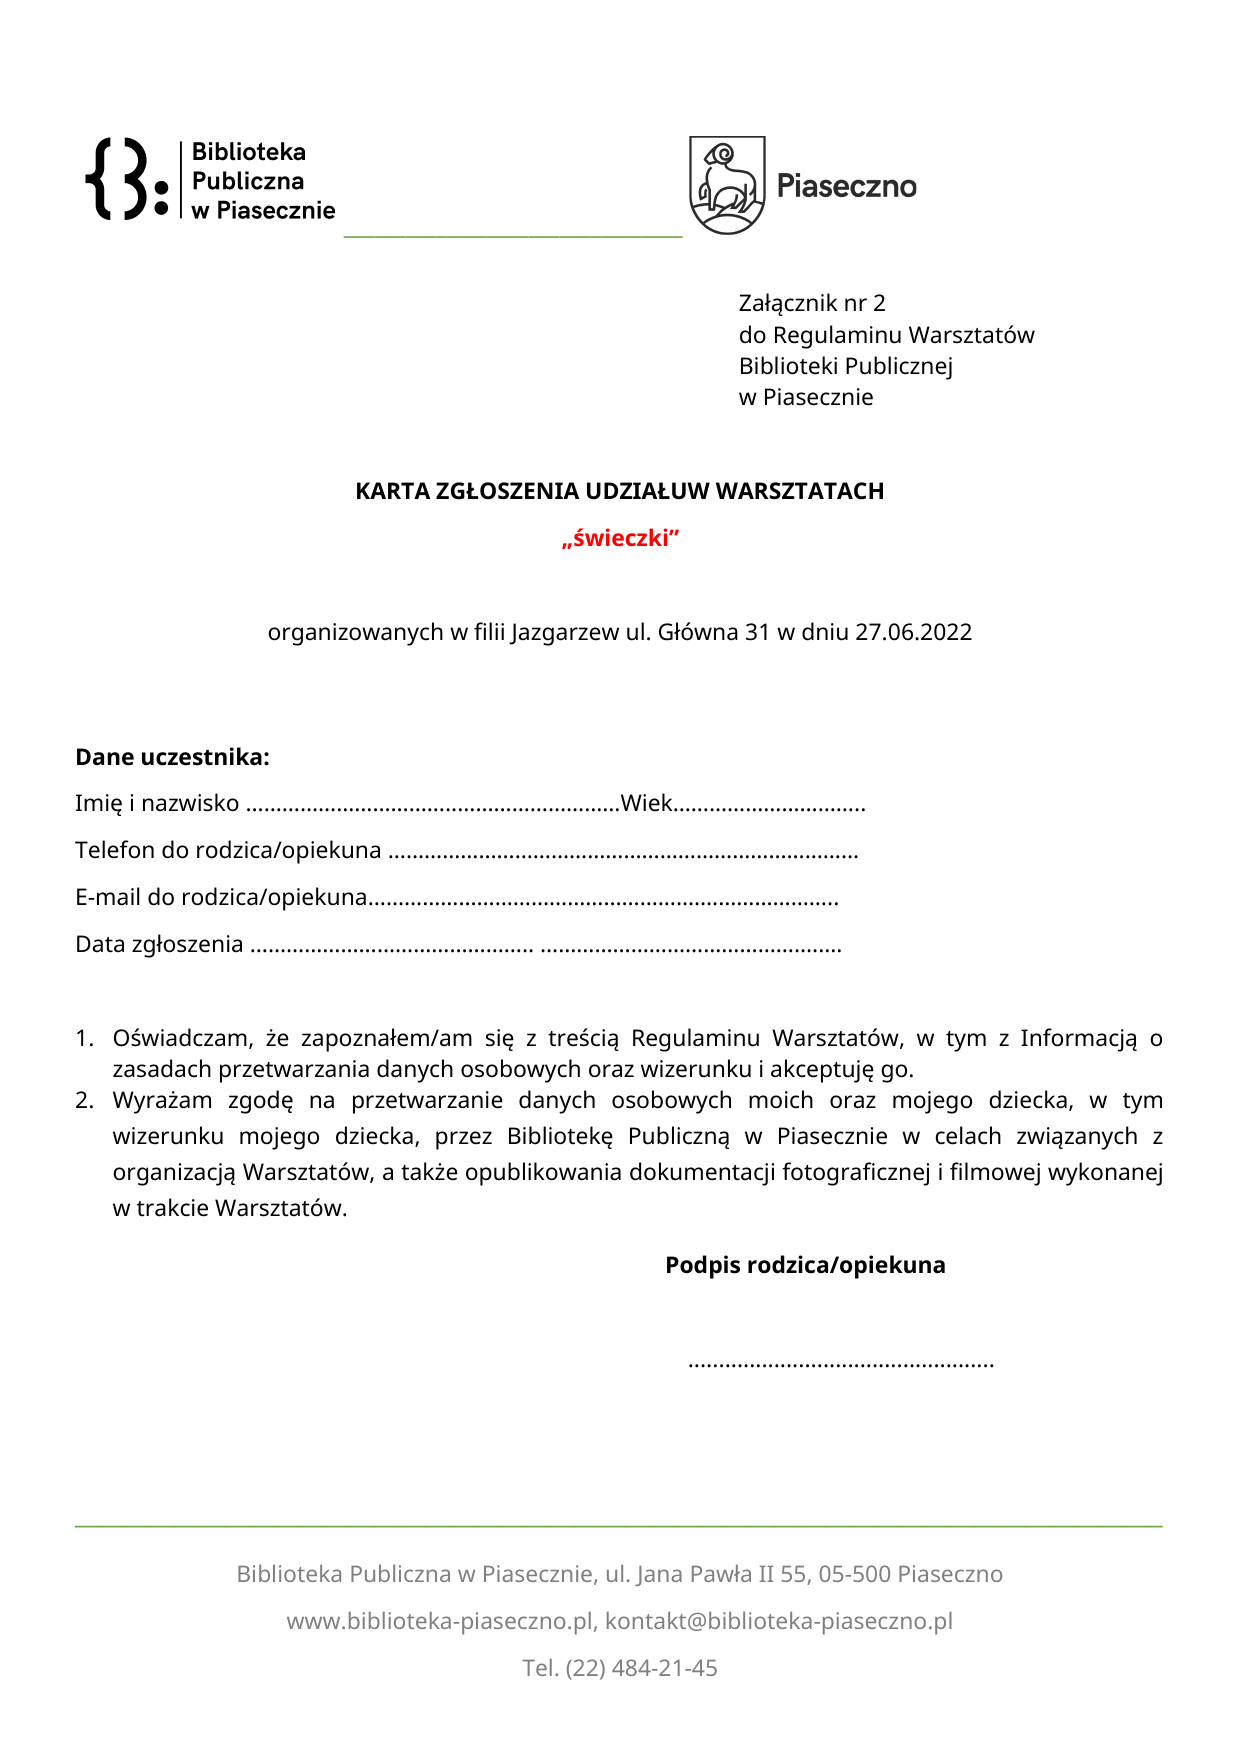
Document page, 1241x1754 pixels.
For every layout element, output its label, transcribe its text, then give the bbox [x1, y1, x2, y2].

text Telefon do rodzica/opiekuna …………………………………………………………………… [75, 834, 1165, 865]
text Dane uczestnika: [75, 740, 1165, 772]
picture [689, 136, 917, 235]
list Oświadczam, że zapoznałem/am się z treścią Regulaminu Warsztatów, w tym z Informacją o zasadach przetwarzania danych osobowych oraz wizerunku i akceptuję go. [75, 1022, 1165, 1084]
text organizowanych w filii Jazgarzew ul. Główna 31 w dniu 27.06.2022 [75, 615, 1165, 647]
text do Regulaminu Warsztatów Biblioteki Publicznej w Piasecznie [739, 318, 1165, 412]
text E-mail do rodzica/opiekuna…………………………………………….…………………….. [75, 881, 1165, 912]
text .................................................. [517, 1342, 1165, 1374]
text „świeczki” [75, 522, 1165, 553]
picture [75, 124, 344, 235]
text Data zgłoszenia ……………………………………….. ……………………………………….…. [75, 928, 1165, 959]
list Wyrażam zgodę na przetwarzanie danych osobowych moich oraz mojego dziecka, w tym wizerunku mojego dziecka, przez Bibliotekę Publiczną w Piasecznie w celach związanych z organizacją Warsztatów, a także opublikowania dokumentacji fotograficznej i filmowej wykonanej w trakcie Warsztatów. [75, 1084, 1165, 1223]
text Załącznik nr 2 [665, 287, 1165, 318]
text Podpis rodzica/opiekuna [591, 1249, 1165, 1280]
text Imię i nazwisko ……………………………..………………………Wiek………………………….. [75, 787, 1165, 818]
text KARTA ZGŁOSZENIA UDZIAŁUW WARSZTATACH [75, 475, 1165, 506]
